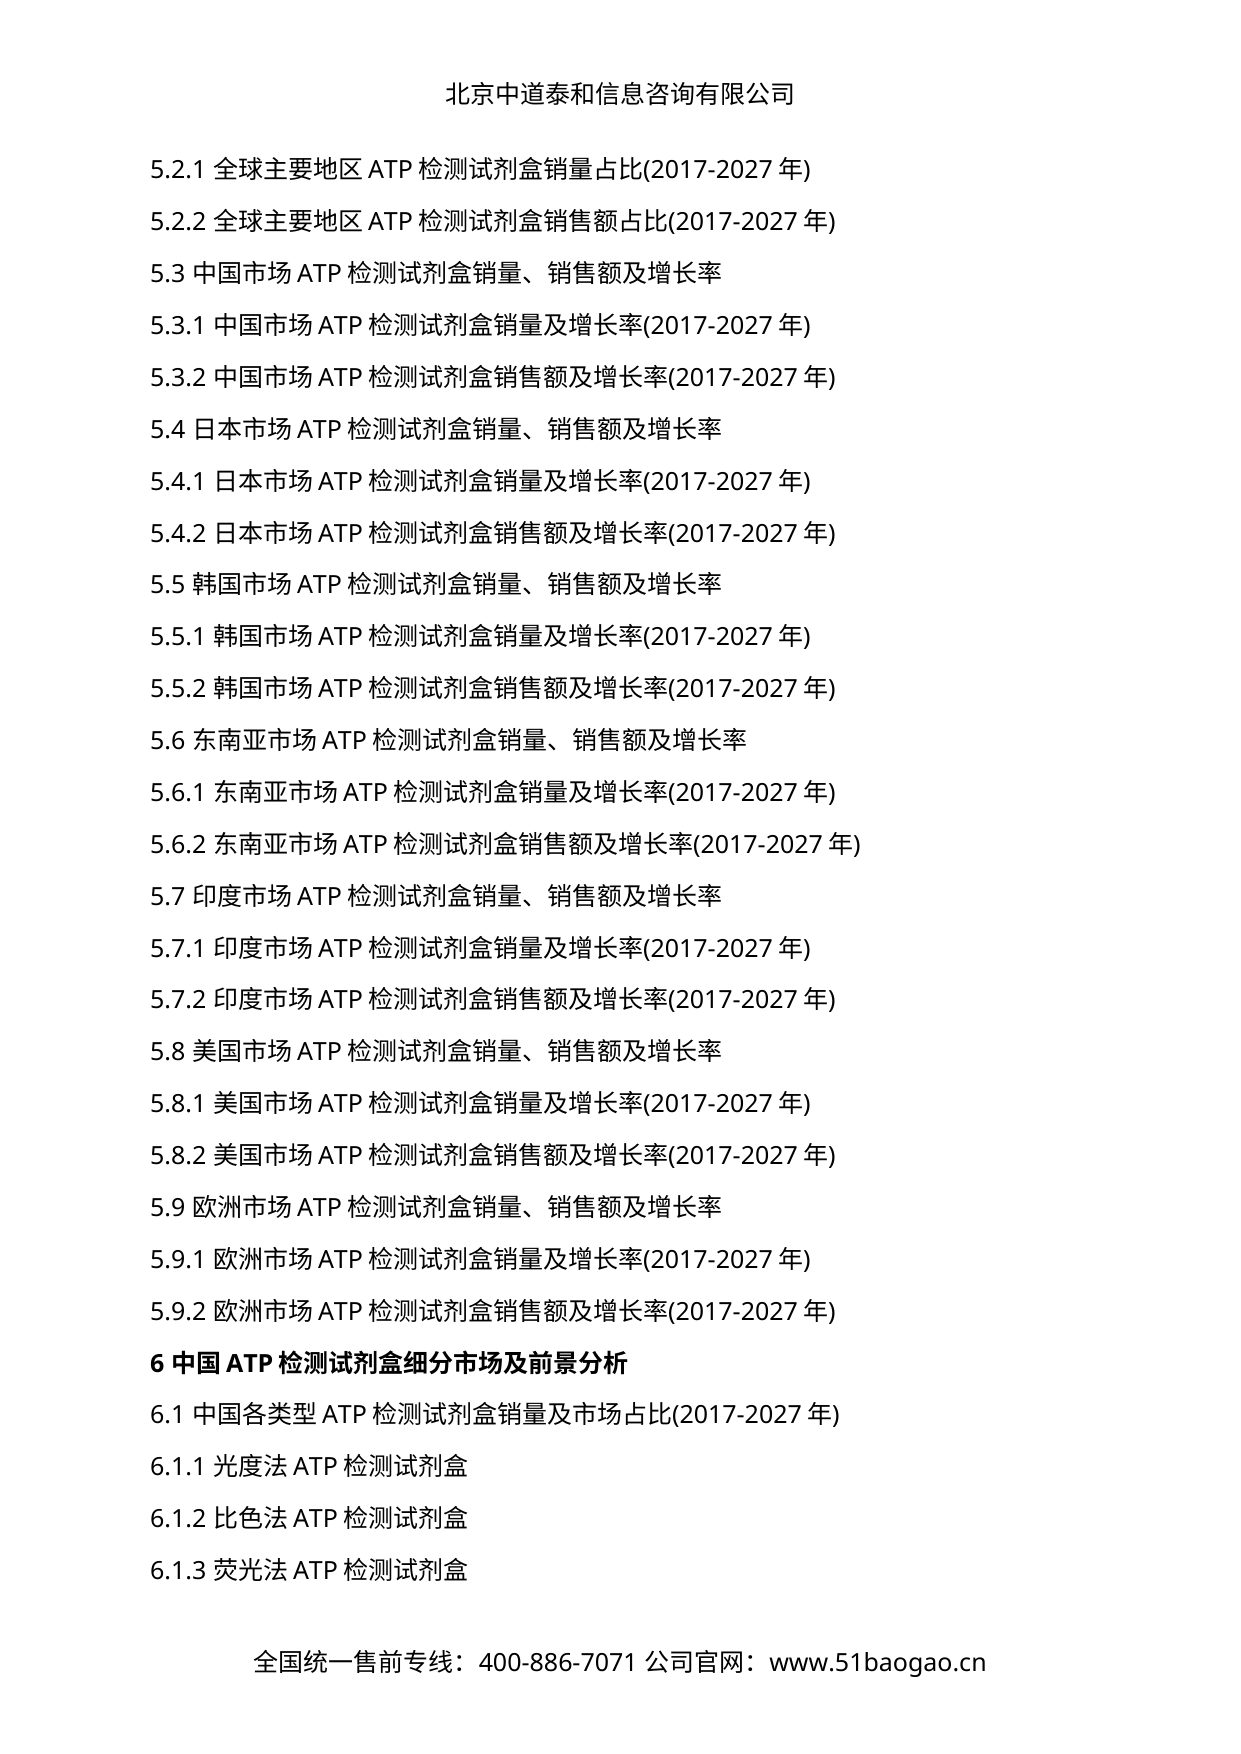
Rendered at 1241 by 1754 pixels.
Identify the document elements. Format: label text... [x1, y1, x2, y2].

text 5.8.2 美国市场ATP检测试剂盒销售额及增长率(2017-2027年) [150, 1136, 1090, 1172]
text 5.2.2 全球主要地区ATP检测试剂盒销售额占比(2017-2027年) [150, 202, 1090, 238]
text 5.9.1 欧洲市场ATP检测试剂盒销量及增长率(2017-2027年) [150, 1239, 1090, 1276]
text 5.5.1 韩国市场ATP检测试剂盒销量及增长率(2017-2027年) [150, 617, 1090, 653]
text 5.9 欧洲市场ATP检测试剂盒销量、销售额及增长率 [150, 1187, 1090, 1224]
text 5.3.1 中国市场ATP检测试剂盒销量及增长率(2017-2027年) [150, 306, 1090, 342]
text 6 中国ATP检测试剂盒细分市场及前景分析 [150, 1343, 1090, 1379]
text 5.9.2 欧洲市场ATP检测试剂盒销售额及增长率(2017-2027年) [150, 1291, 1090, 1327]
text 5.7.2 印度市场ATP检测试剂盒销售额及增长率(2017-2027年) [150, 980, 1090, 1016]
text 6.1.1 光度法ATP检测试剂盒 [150, 1447, 1090, 1483]
text 5.8 美国市场ATP检测试剂盒销量、销售额及增长率 [150, 1032, 1090, 1068]
text 5.7.1 印度市场ATP检测试剂盒销量及增长率(2017-2027年) [150, 928, 1090, 964]
text 5.4 日本市场ATP检测试剂盒销量、销售额及增长率 [150, 409, 1090, 446]
text 5.6.2 东南亚市场ATP检测试剂盒销售额及增长率(2017-2027年) [150, 824, 1090, 861]
text 5.2.1 全球主要地区ATP检测试剂盒销量占比(2017-2027年) [150, 150, 1090, 186]
text 6.1.2 比色法ATP检测试剂盒 [150, 1499, 1090, 1535]
text 5.3.2 中国市场ATP检测试剂盒销售额及增长率(2017-2027年) [150, 357, 1090, 394]
text 5.4.2 日本市场ATP检测试剂盒销售额及增长率(2017-2027年) [150, 513, 1090, 549]
text 5.5.2 韩国市场ATP检测试剂盒销售额及增长率(2017-2027年) [150, 669, 1090, 705]
text 6.1 中国各类型ATP检测试剂盒销量及市场占比(2017-2027年) [150, 1395, 1090, 1431]
text 5.6 东南亚市场ATP检测试剂盒销量、销售额及增长率 [150, 721, 1090, 757]
text 5.8.1 美国市场ATP检测试剂盒销量及增长率(2017-2027年) [150, 1084, 1090, 1120]
text 5.4.1 日本市场ATP检测试剂盒销量及增长率(2017-2027年) [150, 461, 1090, 497]
text 5.5 韩国市场ATP检测试剂盒销量、销售额及增长率 [150, 565, 1090, 601]
text 5.7 印度市场ATP检测试剂盒销量、销售额及增长率 [150, 876, 1090, 912]
text 6.1.3 荧光法ATP检测试剂盒 [150, 1551, 1090, 1587]
text 5.6.1 东南亚市场ATP检测试剂盒销量及增长率(2017-2027年) [150, 772, 1090, 809]
text 5.3 中国市场ATP检测试剂盒销量、销售额及增长率 [150, 254, 1090, 290]
